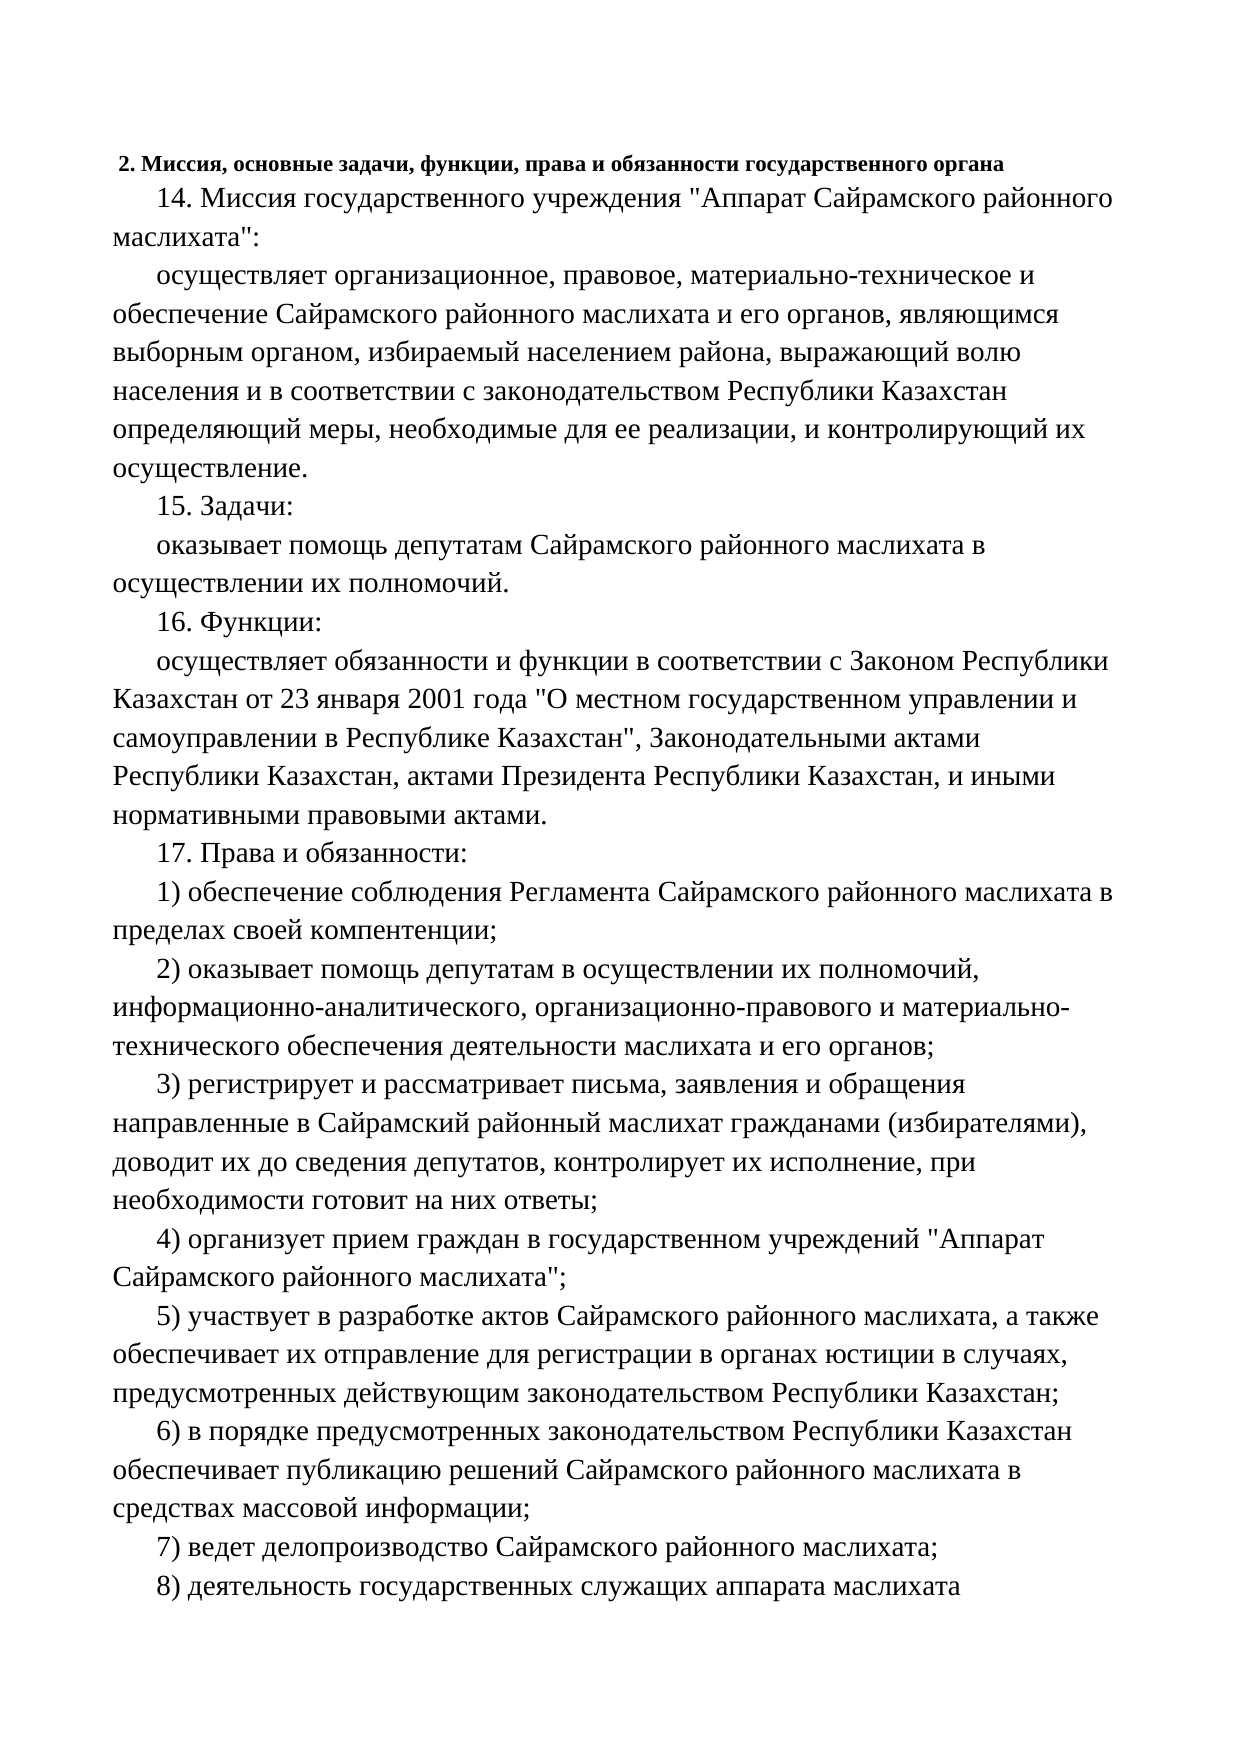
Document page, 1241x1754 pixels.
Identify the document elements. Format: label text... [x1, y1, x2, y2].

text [112, 180, 1128, 1601]
text 2. Миссия, основные задачи, функции, права и обязанности государственного органа [112, 150, 1128, 176]
